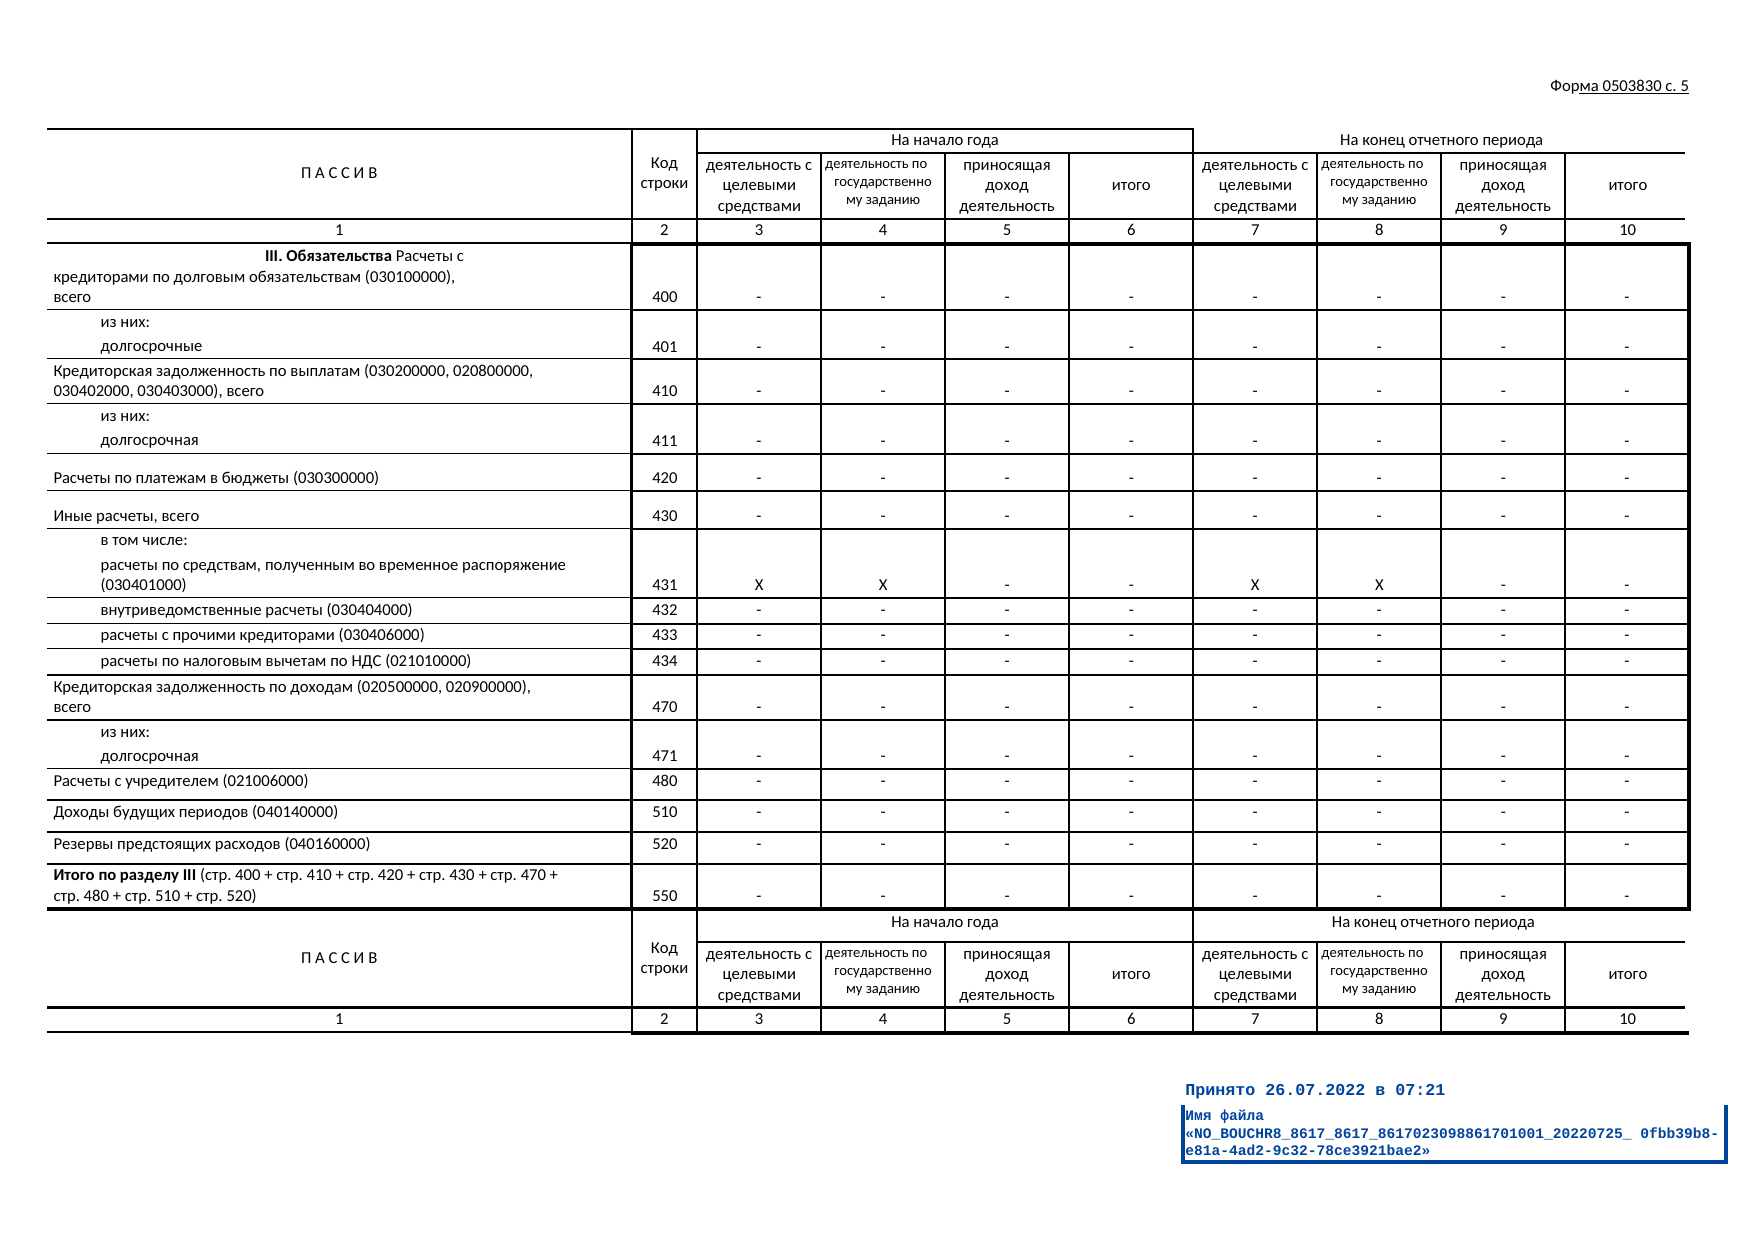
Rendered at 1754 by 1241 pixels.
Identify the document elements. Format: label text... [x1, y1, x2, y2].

table_cell 3 [698, 1009, 820, 1031]
table_cell - [822, 599, 944, 622]
table_cell 6 [1070, 220, 1192, 242]
table_cell 480 [633, 770, 696, 799]
table_cell - [1566, 530, 1687, 597]
table_cell X [1318, 530, 1440, 597]
table_cell - [1070, 865, 1192, 907]
table_cell - [698, 650, 820, 674]
table_cell - [1194, 625, 1316, 648]
table_cell [698, 911, 821, 941]
table_cell 5 [946, 220, 1068, 242]
table_cell Расчеты по платежам в бюджеты (030300000) [47, 454, 630, 490]
table_cell из них: долгосрочная [47, 721, 630, 768]
table_cell - [698, 865, 820, 907]
table_cell - [1318, 599, 1440, 622]
table_cell - [946, 650, 1068, 674]
table_cell - [1070, 360, 1192, 403]
table_cell - [1442, 530, 1564, 597]
table_cell - [1566, 405, 1687, 453]
table_cell - [1442, 625, 1564, 648]
table_cell - [1194, 405, 1316, 453]
table_cell - [1070, 599, 1192, 622]
table_cell - [698, 599, 820, 622]
table_cell 430 [633, 492, 696, 528]
table_cell - [698, 801, 820, 831]
table_cell - [1318, 455, 1440, 490]
table_cell - [1442, 801, 1564, 831]
table_cell - [698, 405, 820, 453]
table_cell Иные расчеты, всего [47, 491, 630, 528]
table_cell приносящая доход деятельность [1442, 154, 1564, 217]
table_cell - [946, 833, 1068, 862]
table_cell - [1070, 492, 1192, 528]
table_cell деятельность по государственно му заданию [822, 943, 944, 1006]
table_cell 9 [1442, 220, 1564, 242]
table_cell - [1070, 311, 1192, 358]
table_cell деятельность по государственно му заданию [1318, 943, 1440, 1006]
table_cell - [946, 770, 1068, 799]
table_cell - [822, 360, 944, 403]
table_cell 5 [946, 1009, 1068, 1031]
table_cell итого [1566, 152, 1689, 217]
table_cell - [1318, 650, 1440, 674]
table_cell - [698, 360, 820, 403]
table_cell - [1318, 770, 1440, 799]
table_cell - [1070, 625, 1192, 648]
table_cell расчеты по налоговым вычетам по НДС (021010000) [47, 649, 630, 674]
table_cell - [1566, 246, 1687, 309]
table_cell - [1194, 721, 1316, 768]
table_cell - [1442, 405, 1564, 453]
table_cell из них: долгосрочная [47, 404, 630, 453]
table_cell - [946, 801, 1068, 831]
table_cell - [1194, 801, 1316, 831]
table_cell - [1566, 650, 1687, 674]
table_cell - [1194, 833, 1316, 862]
table_cell - [1442, 721, 1564, 768]
table_cell - [1070, 801, 1192, 831]
table_cell 434 [633, 650, 696, 674]
table_header На конец отчетного периода [1194, 128, 1689, 152]
table_cell 10 [1566, 218, 1689, 242]
table_cell Итого по разделу III (стр. 400 + стр. 410 + стр. 420 + стр. 430 + стр. 470 + стр. 480 + стр. 510 + стр. 520) [47, 865, 630, 907]
table_cell - [1070, 833, 1192, 862]
table_cell 10 [1566, 1006, 1689, 1031]
table_cell - [698, 455, 820, 490]
table_cell - [822, 455, 944, 490]
table_cell 420 [633, 455, 696, 490]
table_cell деятельность с целевыми средствами [698, 154, 820, 217]
table_cell - [1566, 311, 1687, 358]
table_cell - [1442, 865, 1564, 907]
table_cell - [1442, 360, 1564, 403]
table_cell - [822, 311, 944, 358]
table_cell Доходы будущих периодов (040140000) [47, 801, 630, 831]
table_cell - [822, 801, 944, 831]
table_cell 7 [1194, 1009, 1316, 1031]
table_cell - [1194, 650, 1316, 674]
table_cell - [698, 492, 820, 528]
table_cell - [1566, 492, 1687, 528]
table_cell - [946, 492, 1068, 528]
table_cell - [1194, 360, 1316, 403]
table_cell 3 [698, 220, 820, 242]
table_cell деятельность по государственно му заданию [1318, 154, 1440, 217]
table_cell - [1318, 833, 1440, 862]
table_cell - [1442, 833, 1564, 862]
table_cell - [1566, 721, 1687, 768]
table_cell 2 [633, 220, 696, 242]
table_cell деятельность по государственно му заданию [822, 154, 944, 217]
table_cell На начало года [821, 911, 1069, 941]
table_cell - [946, 405, 1068, 453]
table_cell - [822, 676, 944, 719]
table_cell - [822, 770, 944, 799]
table_cell - [698, 246, 820, 309]
table_cell 470 [633, 676, 696, 719]
table_cell - [1442, 650, 1564, 674]
table_cell - [1070, 650, 1192, 674]
table_cell в том числе: расчеты по средствам, полученным во временное распоряжение (030401000) [47, 529, 630, 597]
table_cell - [1442, 492, 1564, 528]
table_cell 7 [1194, 220, 1316, 242]
table_cell - [698, 833, 820, 862]
table_cell - [1318, 492, 1440, 528]
table_cell - [698, 625, 820, 648]
table_cell - [822, 721, 944, 768]
table_cell - [1070, 721, 1192, 768]
table_cell приносящая доход деятельность [946, 943, 1068, 1006]
table_cell - [1194, 492, 1316, 528]
table_cell - [946, 865, 1068, 907]
table_cell из них: долгосрочные [47, 310, 630, 358]
table_cell - [1318, 246, 1440, 309]
table_cell 510 [633, 801, 696, 831]
table_cell - [1566, 770, 1687, 799]
table_cell - [946, 625, 1068, 648]
table_header Код строки [633, 130, 696, 217]
table_cell X [822, 530, 944, 597]
table_cell 411 [633, 405, 696, 453]
table_cell - [1318, 801, 1440, 831]
table_cell 4 [822, 1009, 944, 1031]
table_cell приносящая доход деятельность [1442, 943, 1564, 1006]
table_cell - [698, 311, 820, 358]
table_cell - [822, 865, 944, 907]
table_cell - [946, 360, 1068, 403]
table_cell - [1318, 360, 1440, 403]
table_cell - [1194, 770, 1316, 799]
table_cell 433 [633, 625, 696, 648]
table_cell - [1194, 676, 1316, 719]
table_cell X [1194, 530, 1316, 597]
table_cell - [1442, 455, 1564, 490]
table_cell - [946, 721, 1068, 768]
table_cell 1 [47, 1009, 631, 1031]
table_cell 550 [633, 865, 696, 907]
table_cell Расчеты с учредителем (021006000) [47, 769, 630, 799]
table_cell - [1566, 801, 1687, 831]
table_cell 2 [633, 1009, 696, 1031]
table_cell 432 [633, 599, 696, 622]
table_cell 431 [633, 530, 696, 597]
table_cell - [1442, 770, 1564, 799]
table_cell Кредиторская задолженность по выплатам (030200000, 020800000, 030402000, 030403000), всего [47, 359, 630, 403]
table_cell - [1070, 770, 1192, 799]
table_cell - [1070, 246, 1192, 309]
table_cell - [1566, 676, 1687, 719]
table_cell - [1442, 676, 1564, 719]
table_cell 6 [1070, 1009, 1192, 1031]
table_cell - [1318, 865, 1440, 907]
table_cell [1069, 911, 1192, 941]
table_cell 401 [633, 311, 696, 358]
table_cell - [1194, 455, 1316, 490]
table_cell 400 [633, 246, 696, 309]
table_cell внутриведомственные расчеты (030404000) [47, 598, 630, 622]
table_cell - [946, 311, 1068, 358]
table_cell - [1194, 865, 1316, 907]
table_cell - [1194, 599, 1316, 622]
table_cell - [1566, 360, 1687, 403]
table_cell расчеты с прочими кредиторами (030406000) [47, 624, 630, 648]
table_cell [1194, 911, 1317, 941]
table_cell приносящая доход деятельность [946, 154, 1068, 217]
table_cell - [1318, 405, 1440, 453]
table_cell - [1070, 405, 1192, 453]
table_cell - [1566, 833, 1687, 862]
table_cell - [1566, 455, 1687, 490]
table_cell - [1194, 246, 1316, 309]
table_cell - [1566, 599, 1687, 622]
table_cell X [698, 530, 820, 597]
table_cell - [946, 455, 1068, 490]
table_cell - [1194, 311, 1316, 358]
table_cell - [822, 405, 944, 453]
table_header На начало года [698, 130, 1192, 152]
table_cell - [1070, 676, 1192, 719]
table_cell На конец отчетного периода [1317, 911, 1565, 941]
table_cell - [1566, 625, 1687, 648]
table_cell - [1442, 246, 1564, 309]
table_cell - [946, 246, 1068, 309]
table_cell деятельность с целевыми средствами [1194, 154, 1316, 217]
table_cell - [1318, 676, 1440, 719]
table_header П А С С И В [47, 130, 631, 217]
table_cell III. Обязательства Расчеты с кредиторами по долговым обязательствам (030100000), всего [47, 244, 630, 309]
table_cell итого [1070, 943, 1192, 1006]
table_cell - [822, 650, 944, 674]
table_cell 8 [1318, 220, 1440, 242]
table_cell - [822, 833, 944, 862]
table_cell Код строки [633, 911, 696, 1006]
table_cell 8 [1318, 1009, 1440, 1031]
table_cell - [1070, 455, 1192, 490]
table_cell - [1442, 599, 1564, 622]
table_cell - [698, 676, 820, 719]
table_cell 4 [822, 220, 944, 242]
table_cell итого [1566, 941, 1689, 1006]
table_cell - [1318, 721, 1440, 768]
table_cell - [698, 770, 820, 799]
table_cell - [946, 676, 1068, 719]
table_cell Резервы предстоящих расходов (040160000) [47, 833, 630, 862]
table_cell - [822, 625, 944, 648]
table_cell 520 [633, 833, 696, 862]
table_cell - [1442, 311, 1564, 358]
table_cell деятельность с целевыми средствами [698, 943, 820, 1006]
table_cell - [822, 492, 944, 528]
table_cell 1 [47, 220, 631, 242]
table_cell - [946, 530, 1068, 597]
table_cell - [1070, 530, 1192, 597]
table_cell 471 [633, 721, 696, 768]
table_cell - [1566, 865, 1687, 907]
table_cell 410 [633, 360, 696, 403]
table_cell - [698, 721, 820, 768]
table_cell деятельность с целевыми средствами [1194, 943, 1316, 1006]
table_cell П А С С И В [47, 911, 631, 1006]
table_cell - [822, 246, 944, 309]
table_cell [1565, 911, 1689, 941]
table_cell Кредиторская задолженность по доходам (020500000, 020900000), всего [47, 676, 630, 719]
table_cell - [1318, 625, 1440, 648]
table_cell - [1318, 311, 1440, 358]
table_cell итого [1070, 154, 1192, 217]
table_cell 9 [1442, 1009, 1564, 1031]
table_cell - [946, 599, 1068, 622]
